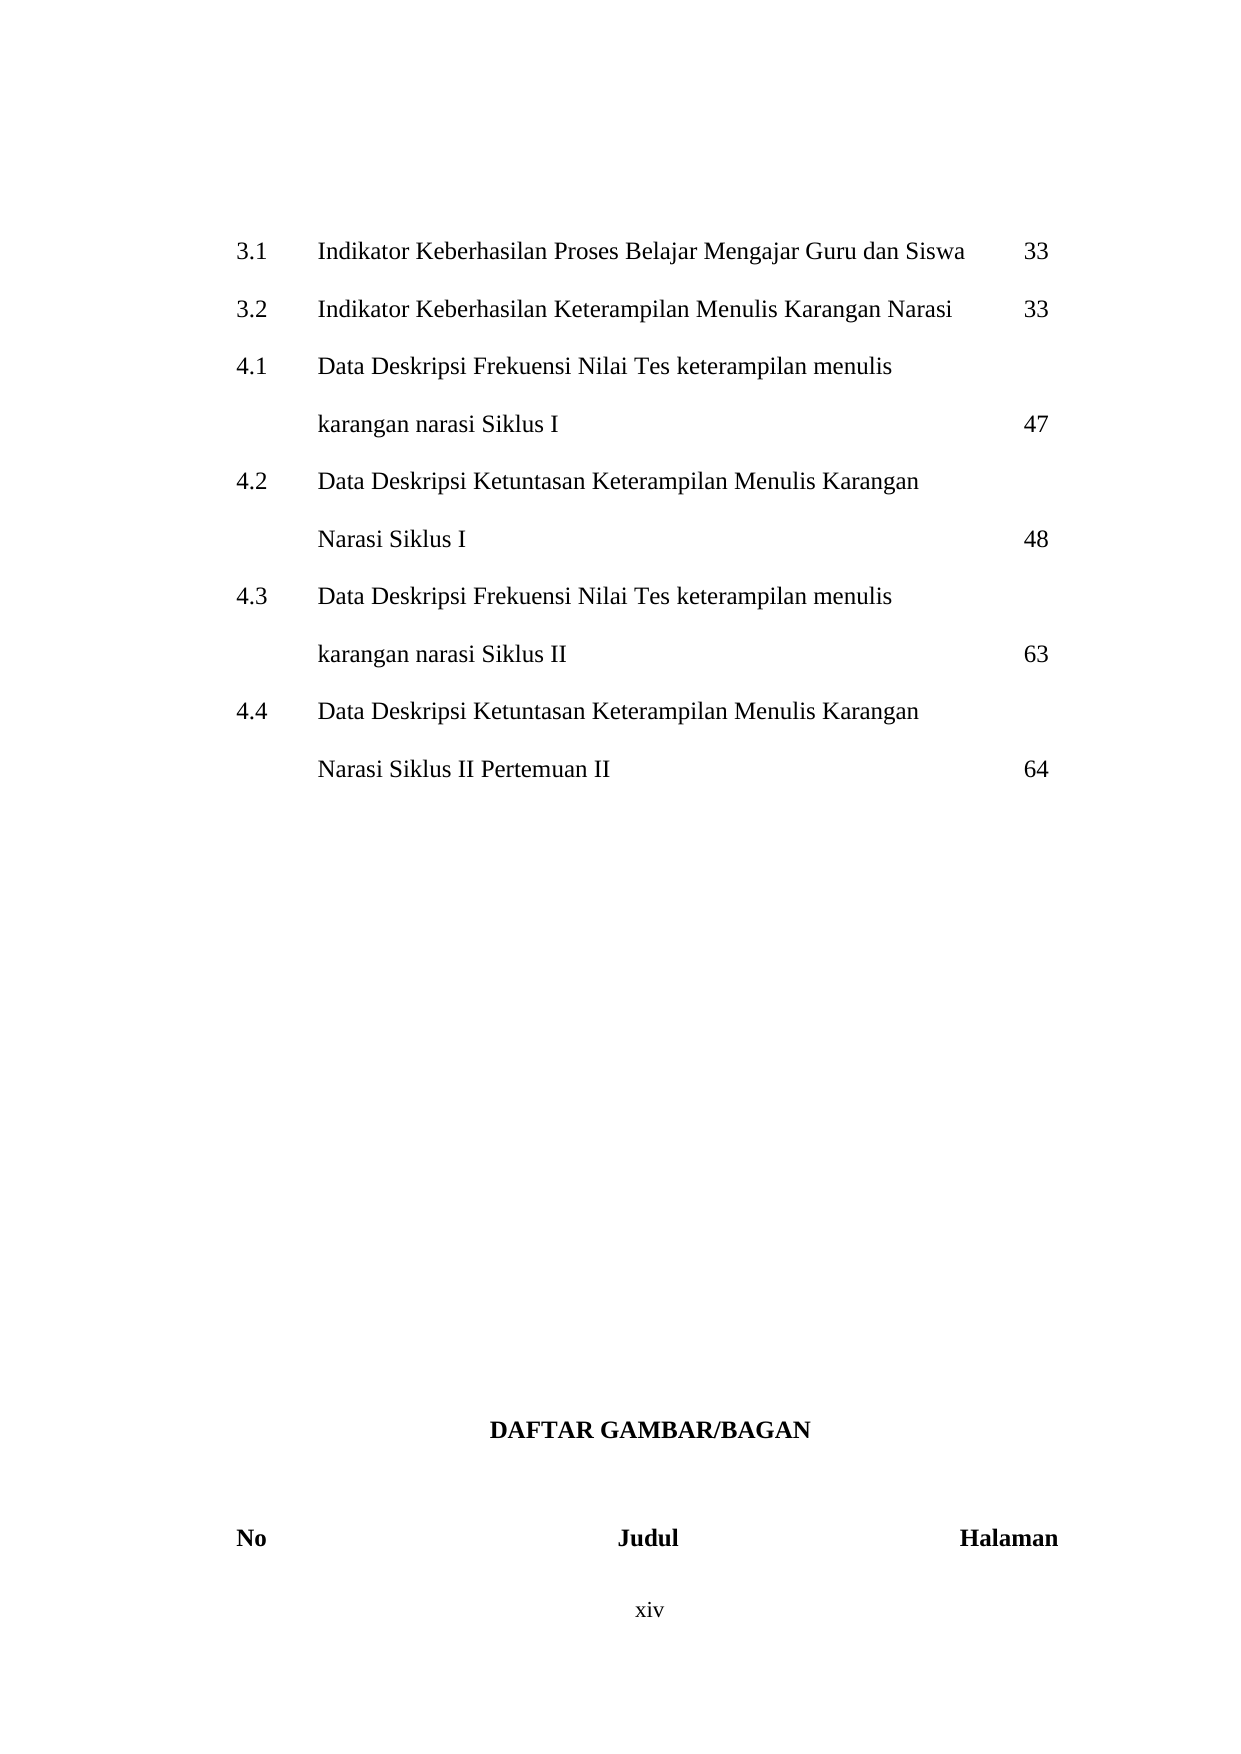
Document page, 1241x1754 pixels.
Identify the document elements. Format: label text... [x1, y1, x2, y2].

list Narasi Siklus I 48 [236, 524, 1064, 552]
text DAFTAR GAMBAR/BAGAN [236, 1415, 1064, 1444]
list 3.2 Indikator Keberhasilan Keterampilan Menulis Karangan Narasi 33 [236, 294, 1064, 322]
list karangan narasi Siklus I 47 [236, 409, 1064, 437]
text No Judul Halaman [236, 1523, 1064, 1552]
list 4.1 Data Deskripsi Frekuensi Nilai Tes keterampilan menulis [236, 351, 1064, 380]
list 4.4 Data Deskripsi Ketuntasan Keterampilan Menulis Karangan [236, 696, 1064, 725]
list 4.2 Data Deskripsi Ketuntasan Keterampilan Menulis Karangan [236, 466, 1064, 495]
list 4.3 Data Deskripsi Frekuensi Nilai Tes keterampilan menulis [236, 581, 1064, 610]
list karangan narasi Siklus II ....... 63 [236, 639, 1064, 667]
list 3.1 Indikator Keberhasilan Proses Belajar Mengajar Guru dan Siswa 33 [236, 236, 1064, 265]
list Narasi Siklus II Pertemuan II 64 [236, 754, 1064, 782]
